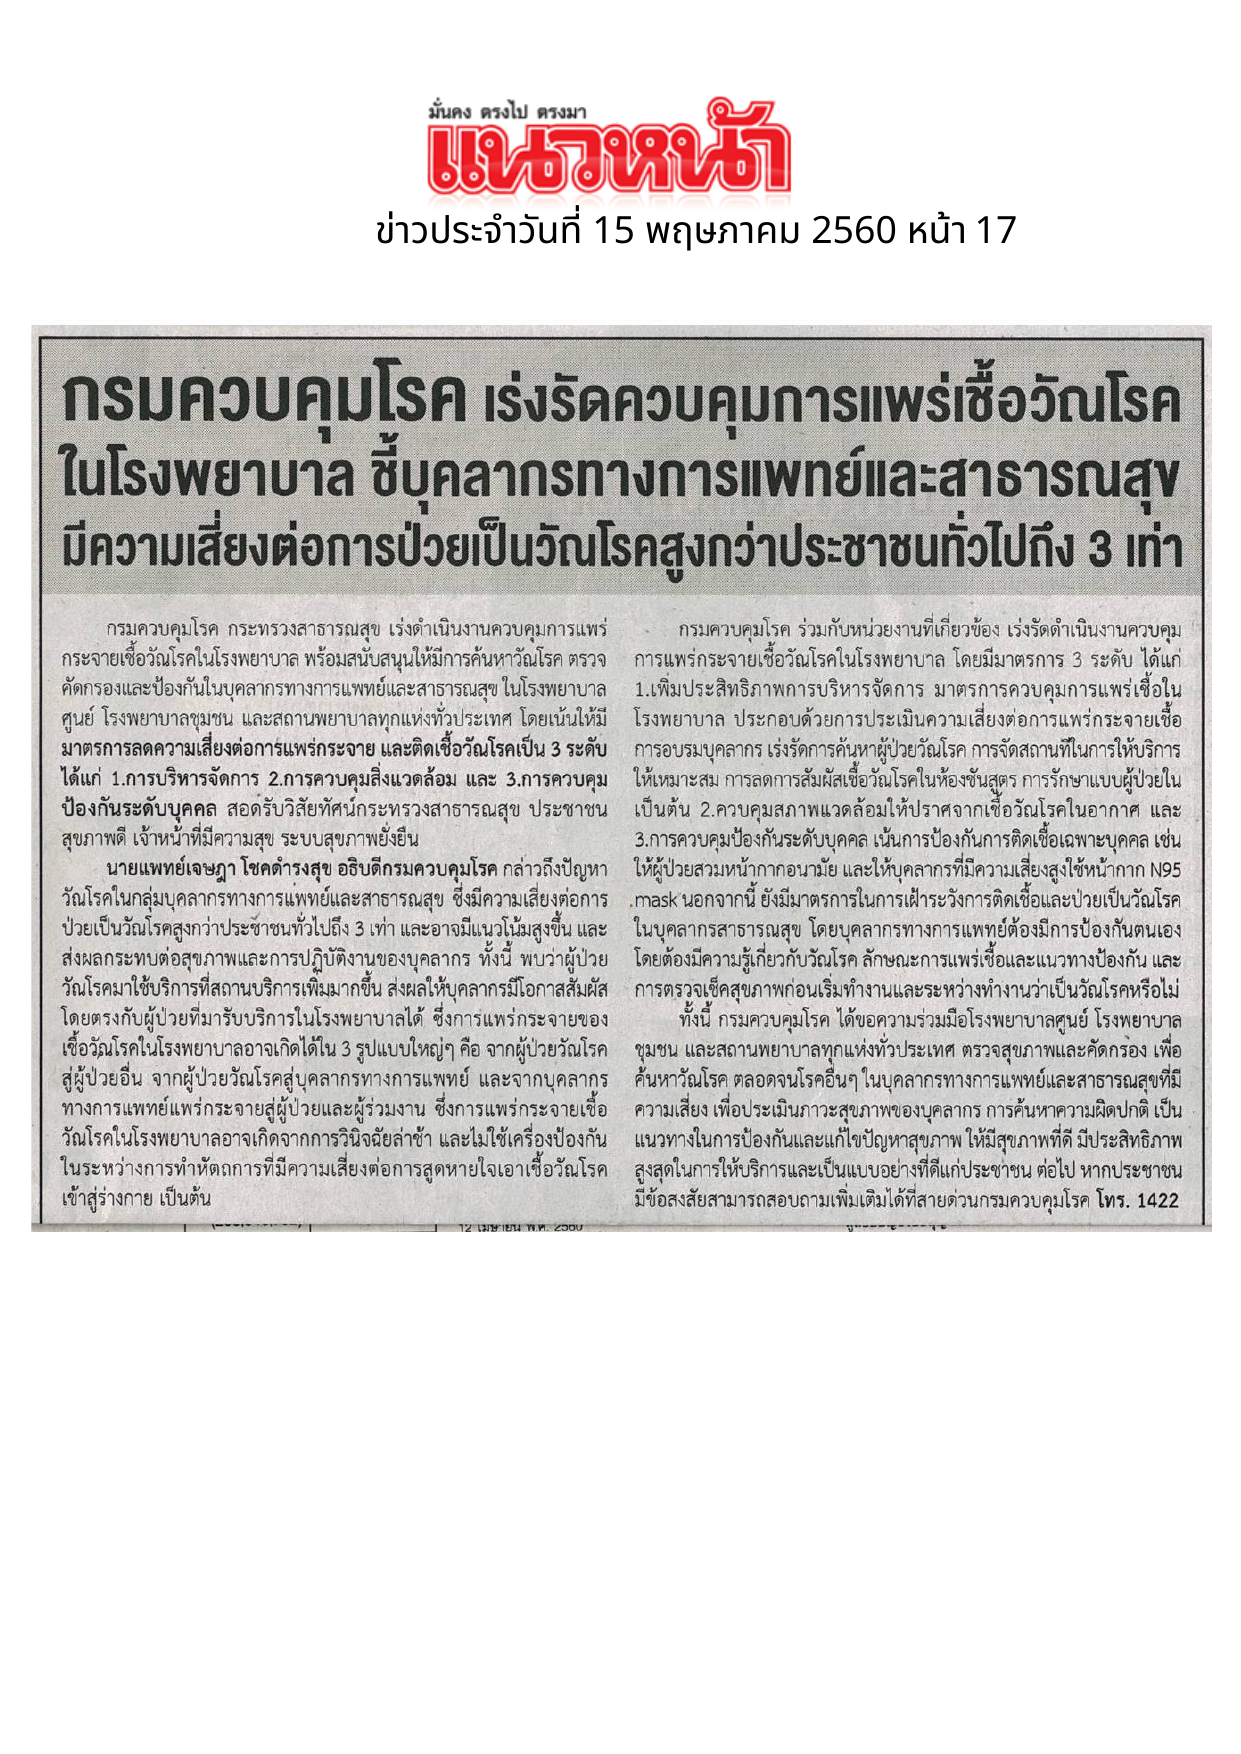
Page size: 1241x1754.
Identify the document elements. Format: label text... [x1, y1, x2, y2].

text ข่าวประจำวันที่ 15 พฤษภาคม 2560 หน้า17 [150, 203, 1090, 260]
picture [426, 95, 793, 215]
picture [31, 311, 1212, 1232]
